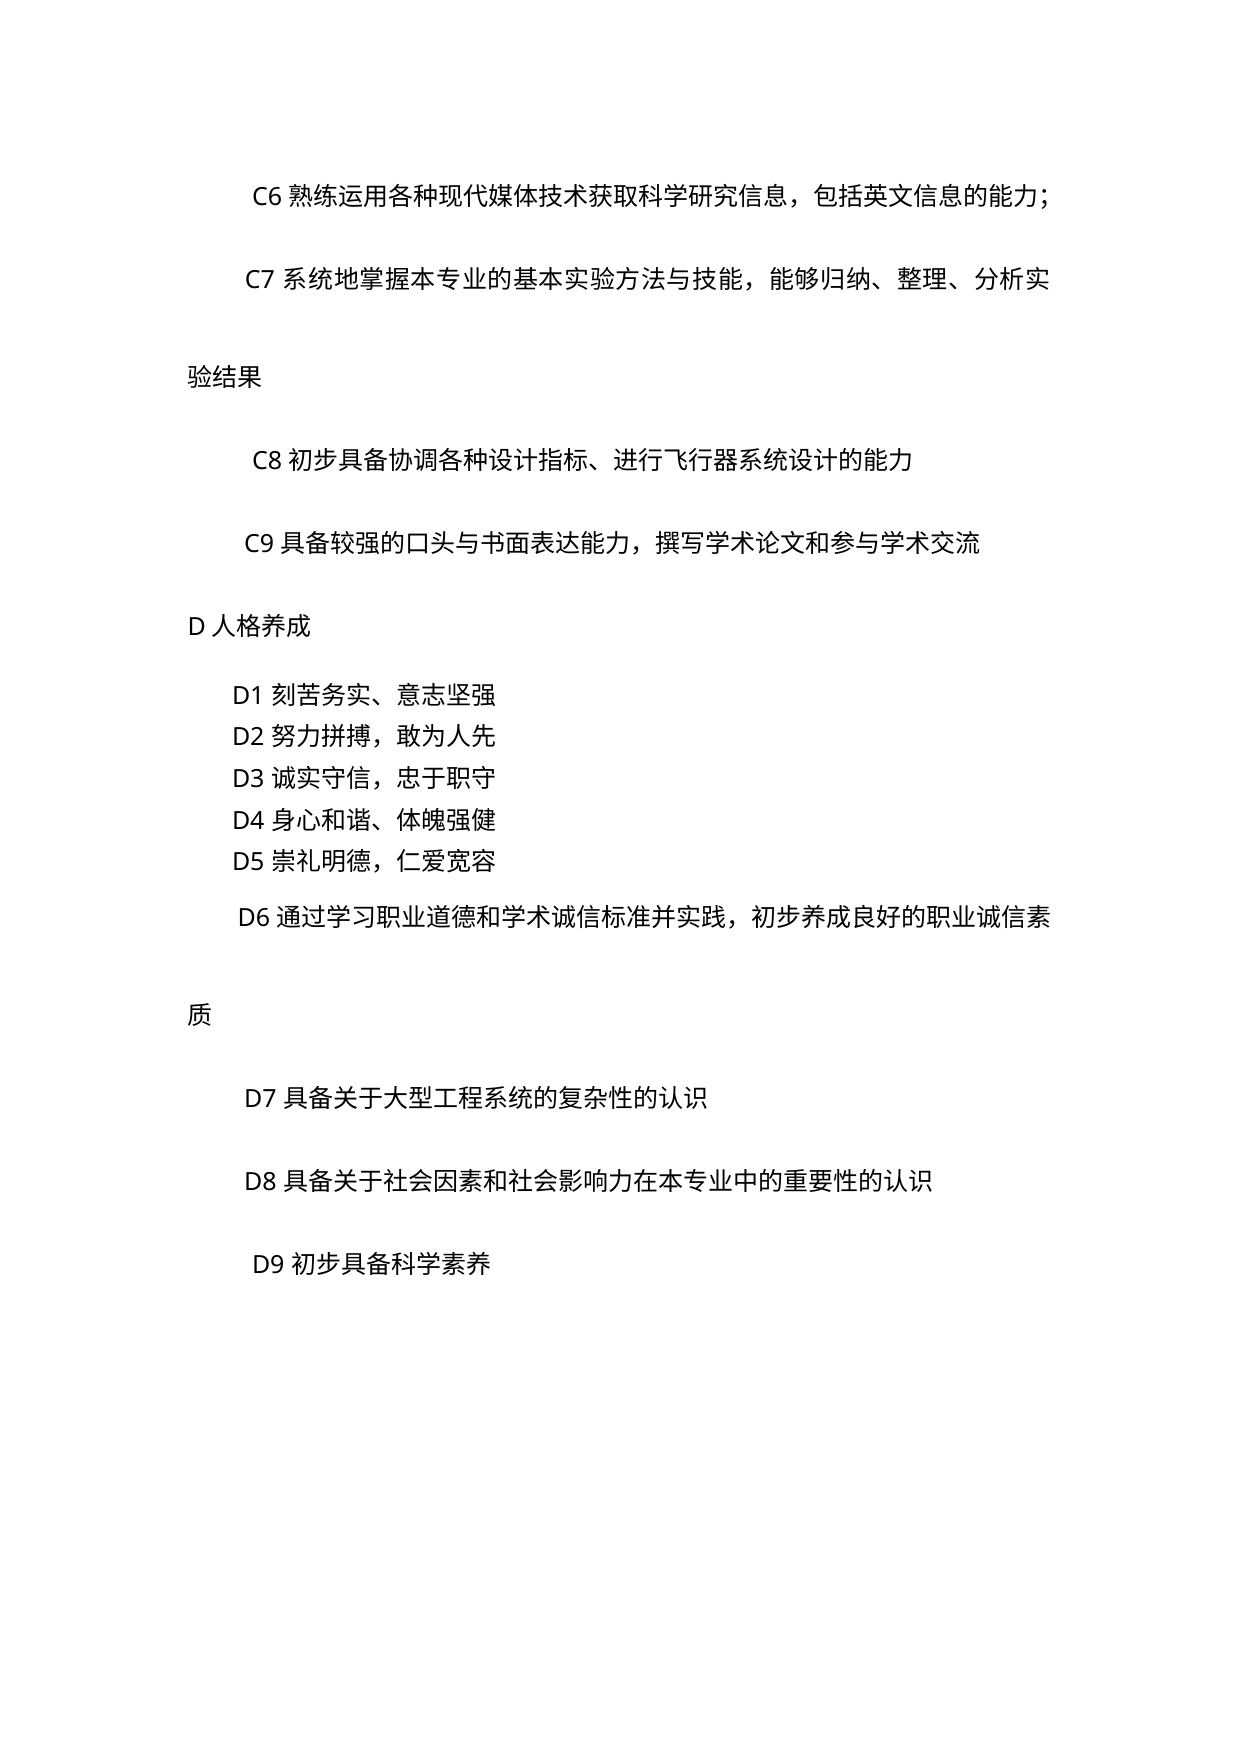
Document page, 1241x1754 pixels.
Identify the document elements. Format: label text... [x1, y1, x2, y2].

text D4 身心和谐、体魄强健 [187, 800, 1053, 836]
text D人格养成 [187, 592, 1053, 657]
text D6 通过学习职业道德和学术诚信标准并实践，初步养成良好的职业诚信素质 [187, 883, 1053, 1046]
text D2 努力拼搏，敢为人先 [187, 717, 1053, 753]
text D8 具备关于社会因素和社会影响力在本专业中的重要性的认识 [187, 1147, 1053, 1212]
text D5 崇礼明德，仁爱宽容 [187, 842, 1053, 878]
text C6 熟练运用各种现代媒体技术获取科学研究信息，包括英文信息的能力； [187, 162, 1053, 227]
text C7 系统地掌握本专业的基本实验方法与技能，能够归纳、整理、分析实验结果 [187, 245, 1053, 408]
text D1 刻苦务实、意志坚强 [187, 675, 1053, 711]
text D3 诚实守信，忠于职守 [187, 758, 1053, 795]
text D7 具备关于大型工程系统的复杂性的认识 [187, 1064, 1053, 1129]
text D9 初步具备科学素养 [187, 1230, 1053, 1295]
text C8 初步具备协调各种设计指标、进行飞行器系统设计的能力 [187, 426, 1053, 491]
text C9 具备较强的口头与书面表达能力，撰写学术论文和参与学术交流 [187, 509, 1053, 574]
